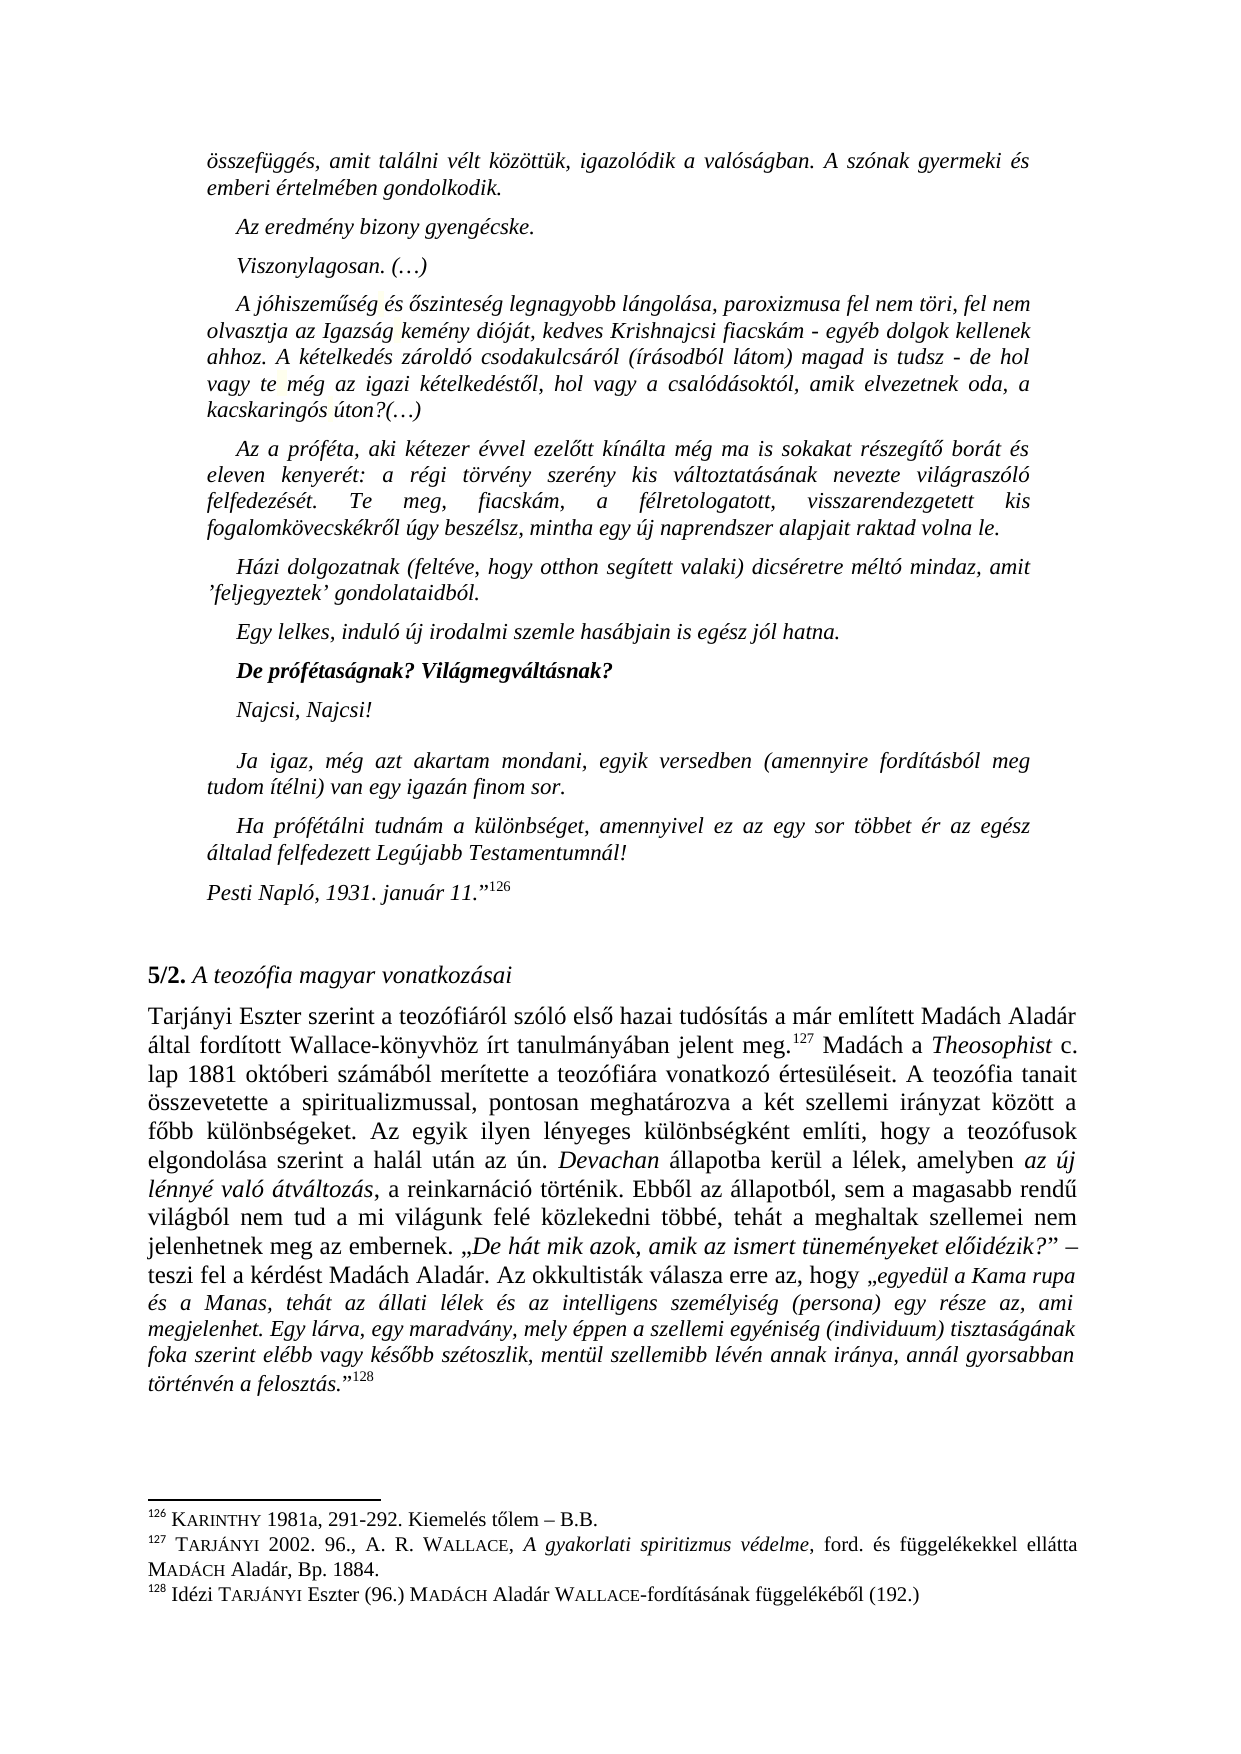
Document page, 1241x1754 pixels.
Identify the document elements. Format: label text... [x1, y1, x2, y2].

text Najcsi, Najcsi! [207, 696, 1033, 722]
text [207, 148, 1033, 200]
text Az eredmény bizony gyengécske. [207, 213, 1033, 239]
text Házi dolgozatnak (feltéve, hogy otthon segített valaki) dicséretre méltó mindaz, amit ’feljegyeztek’ gondolataidból. [207, 553, 1033, 605]
text 5/2. A teozófia magyar vonatkozásai [148, 960, 1078, 989]
text Pesti Napló, 1931. január 11.” [207, 877, 1033, 906]
text Az a próféta, aki kétezer évvel ezelőtt kínálta még ma is sokakat részegítő borát és eleven kenyerét: a régi törvény szerény kis változtatásának nevezte világraszóló felfedezését. Te meg, fiacskám, a félretologatott, visszarendezgetett kis fogalomkövecskékről úgy beszélsz, mintha egy új naprendszer alapjait raktad volna le. [207, 435, 1033, 540]
text Viszonylagosan. (…) [207, 252, 1033, 278]
text Tarjányi Eszter szerint a teozófiáról szóló első hazai tudósítás a már említett Madách Aladár által fordított Wallace-könyvhöz írt tanulmányában jelent meg. Madách a Theosophist c. lap 1881 októberi számából merítette a teozófiára vonatkozó értesüléseit. A teozófia tanait összevetette a spiritualizmussal, pontosan meghatározva a két szellemi irányzat között a főbb különbségeket. Az egyik ilyen lényeges különbségként említi, hogy a teozófusok elgondolása szerint a halál után az ún. Devachan állapotba kerül a lélek, amelyben az új lénnyé való átváltozás, a reinkarnáció történik. Ebből az állapotból, sem a magasabb rendű világból nem tud a mi világunk felé közlekedni többé, tehát a meghaltak szellemei nem jelenhetnek meg az embernek. „De hát mik azok, amik az ismert tüneményeket előidézik?” – teszi fel a kérdést Madách Aladár. Az okkultisták válasza erre az, hogy „egyedül a Kama rupa és a Manas, tehát az állati lélek és az intelligens személyiség (persona) egy része az, ami megjelenhet. Egy lárva, egy maradvány, mely éppen a szellemi egyéniség (individuum) tisztaságának foka szerint elébb vagy később szétoszlik, mentül szellemibb lévén annak iránya, annál gyorsabban történvén a felosztás.” [148, 1001, 1078, 1396]
text A jóhiszeműség és őszinteség legnagyobb lángolása, paroxizmusa fel nem töri, fel nem olvasztja az Igazság kemény dióját, kedves Krishnajcsi fiacskám - egyéb dolgok kellenek ahhoz. A kételkedés zároldó csodakulcsáról (írásodból látom) magad is tudsz - de hol vagy te még az igazi kételkedéstől, hol vagy a csalódásoktól, amik elvezetnek oda, a kacskaringós úton?(…) [207, 291, 1033, 422]
text Ja igaz, még azt akartam mondani, egyik versedben (amennyire fordításból meg tudom ítélni) van egy igazán finom sor. [207, 747, 1033, 800]
text Egy lelkes, induló új irodalmi szemle hasábjain is egész jól hatna. [207, 618, 1033, 644]
text De prófétaságnak? Világmegváltásnak? [207, 657, 1033, 683]
text Ha prófétálni tudnám a különbséget, amennyivel ez az egy sor többet ér az egész általad felfedezett Legújabb Testamentumnál! [207, 812, 1033, 865]
